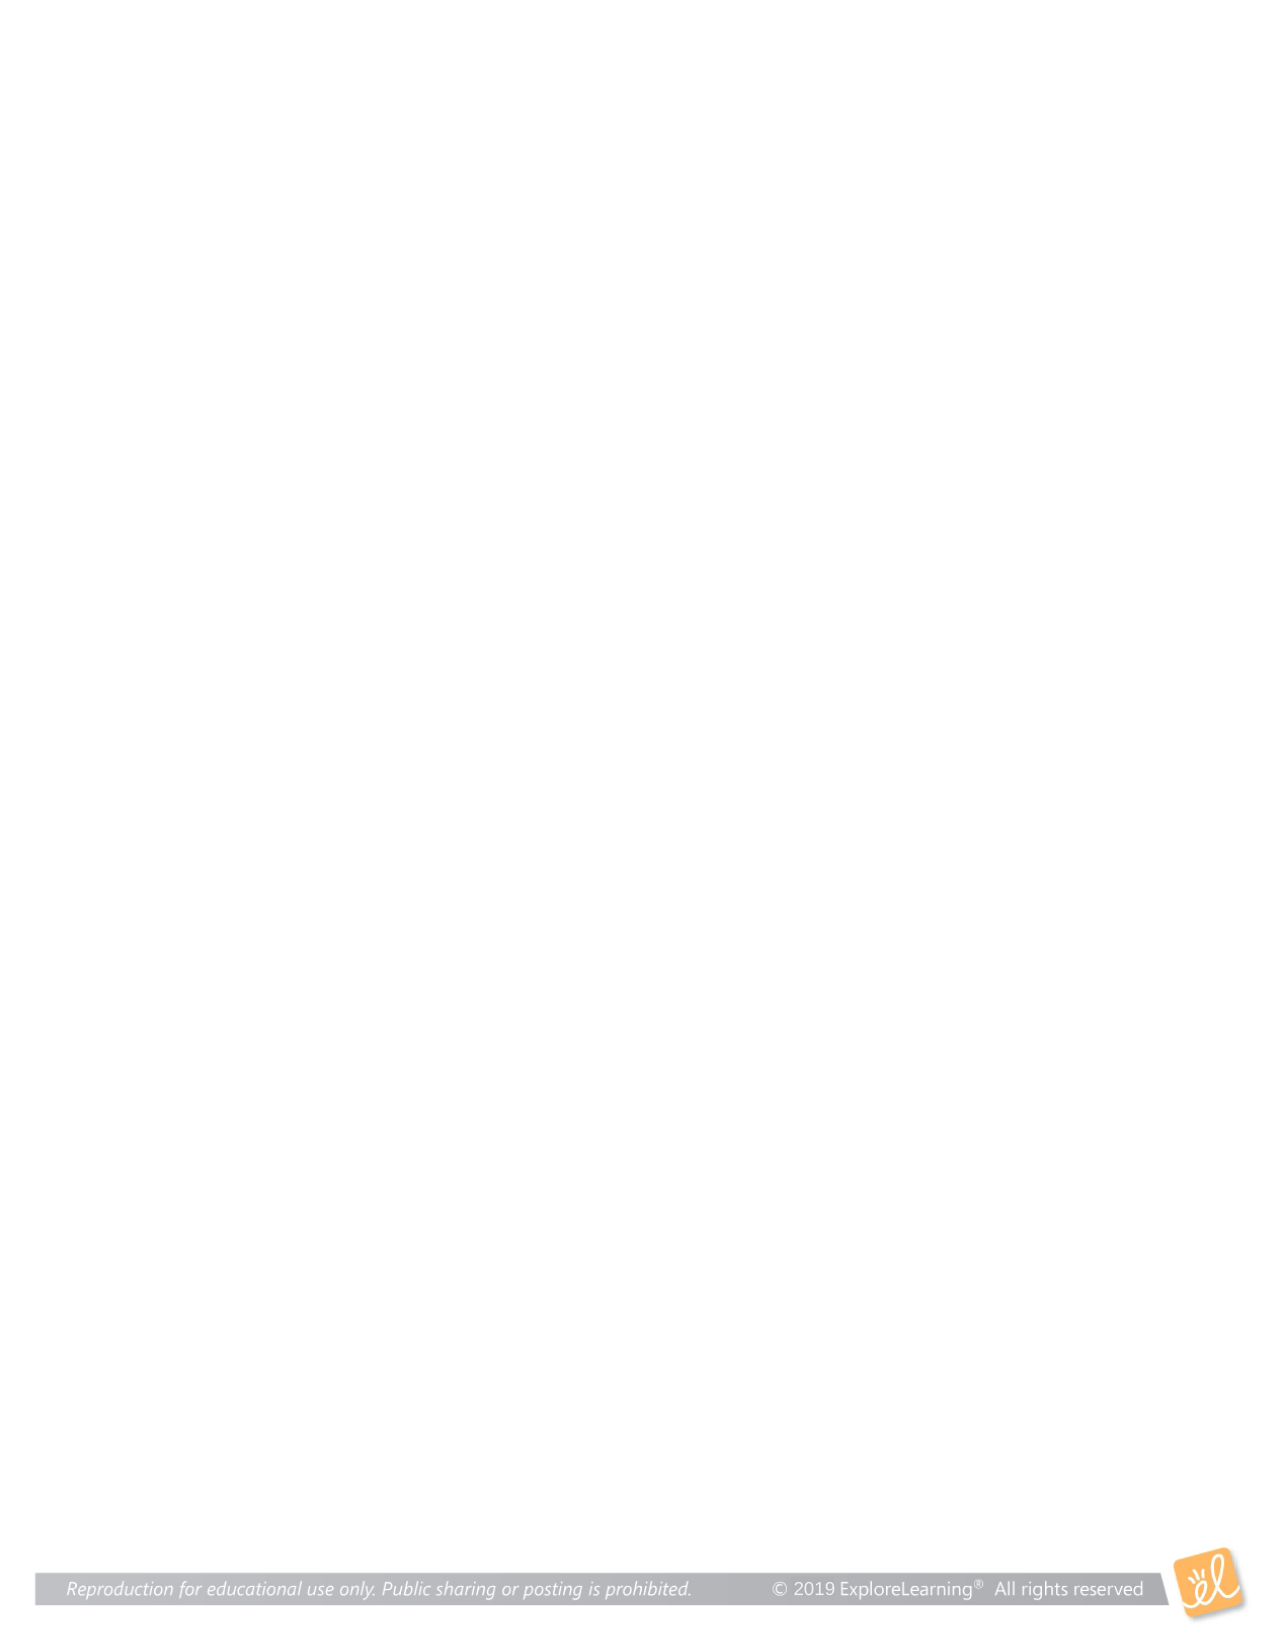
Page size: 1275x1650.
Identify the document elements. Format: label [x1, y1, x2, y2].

picture [0, 1532, 1275, 1650]
